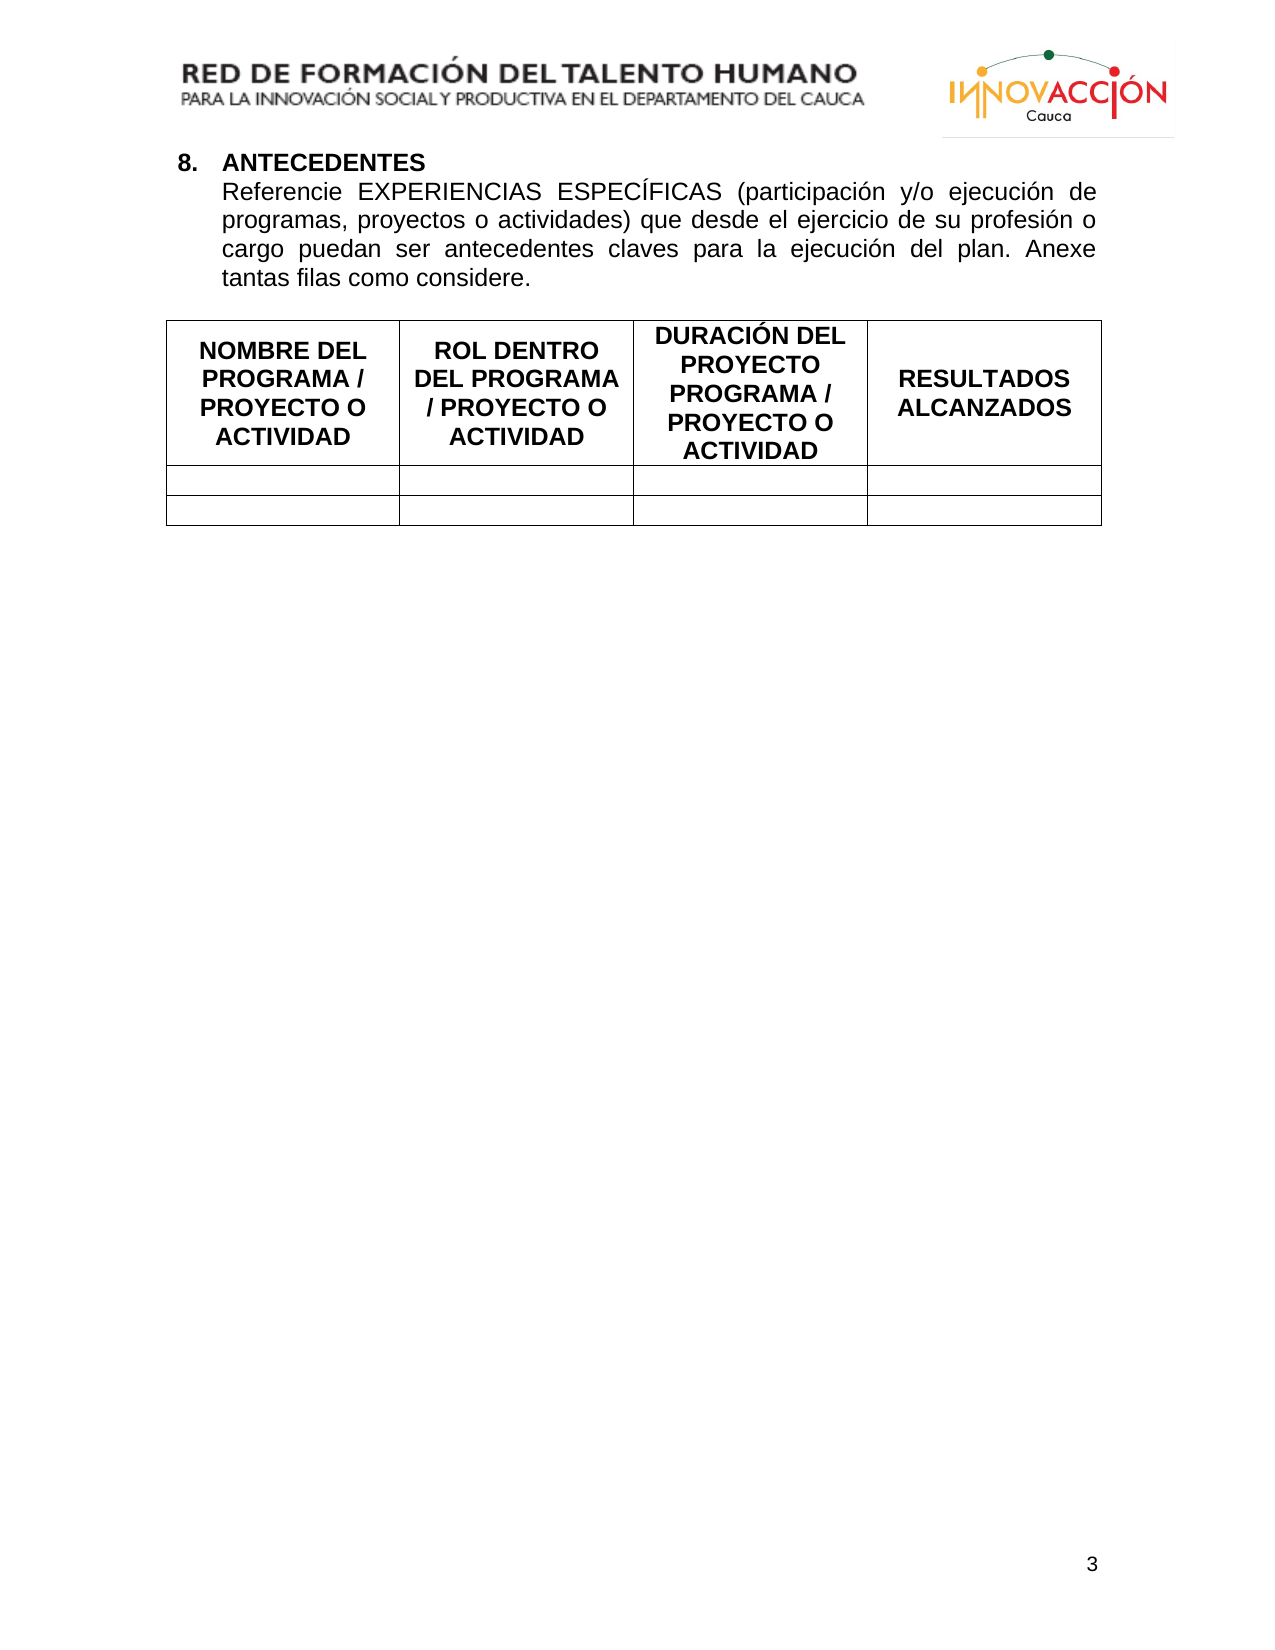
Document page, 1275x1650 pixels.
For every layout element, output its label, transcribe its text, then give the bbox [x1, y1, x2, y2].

table_header RESULTADOS ALCANZADOS [868, 321, 1101, 465]
table_header DURACIÓN DEL PROYECTO PROGRAMA / PROYECTO O ACTIVIDAD [634, 321, 867, 465]
picture [942, 39, 1175, 138]
table_cell [167, 466, 399, 495]
table_cell [634, 496, 867, 524]
list Referencie EXPERIENCIAS ESPECÍFICAS (participación y/o ejecución de programas, proyectos o actividades) que desde el ejercicio de su profesión o cargo puedan ser antecedentes claves para la ejecución del plan. Anexe tantas filas como considere. [222, 176, 1098, 291]
picture [146, 39, 880, 137]
table_cell [868, 466, 1101, 495]
table_cell [167, 496, 399, 524]
table_cell [400, 496, 633, 524]
table_cell [868, 496, 1101, 524]
list ANTECEDENTES [177, 148, 1098, 176]
table_header ROL DENTRO DEL PROGRAMA / PROYECTO O ACTIVIDAD [400, 321, 633, 465]
table_header NOMBRE DEL PROGRAMA / PROYECTO O ACTIVIDAD [167, 321, 399, 465]
table_cell [634, 466, 867, 495]
table_cell [400, 466, 633, 495]
